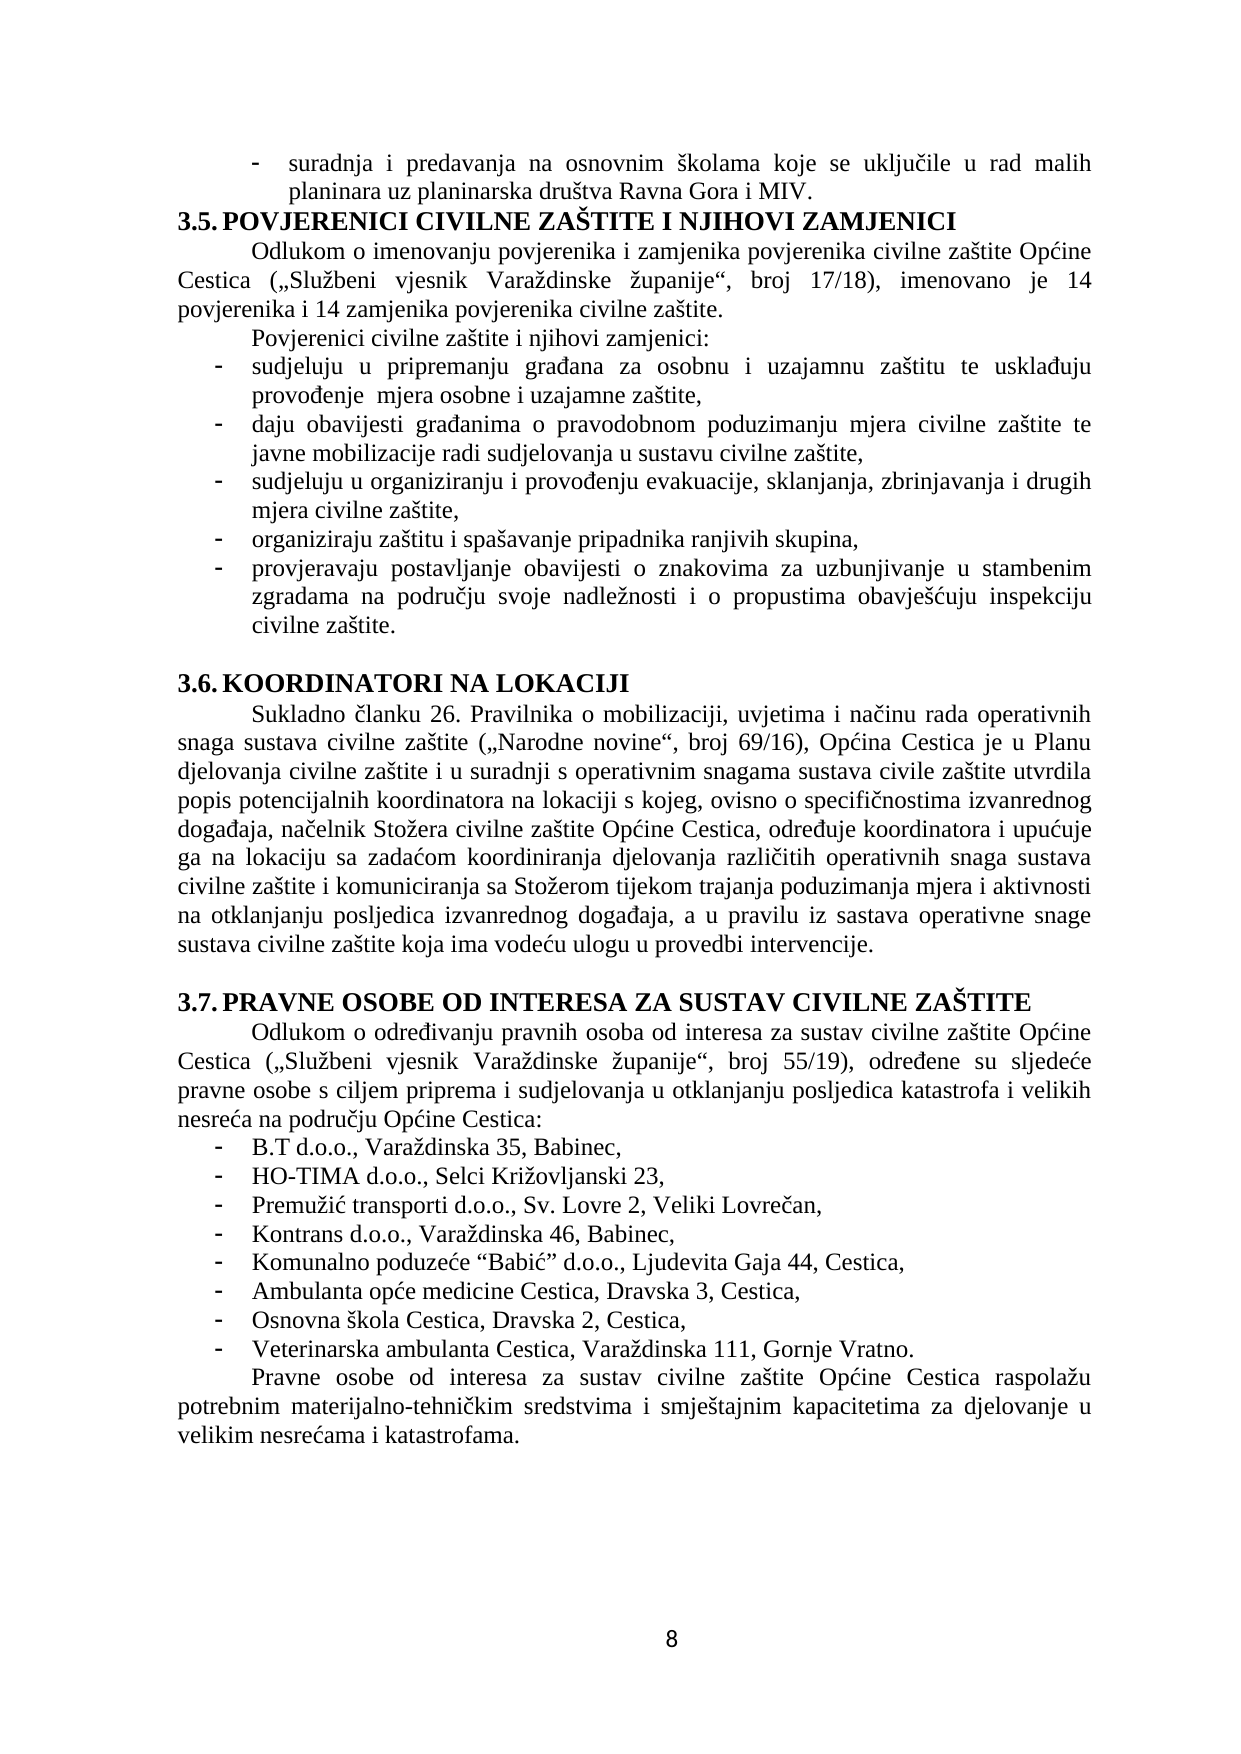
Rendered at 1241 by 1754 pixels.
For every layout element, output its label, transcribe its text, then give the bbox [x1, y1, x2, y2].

list sudjeluju u pripremanju građana za osobnu i uzajamnu zaštitu te usklađuju provođenje mjera osobne i uzajamne zaštite, [214, 351, 1092, 409]
list KOORDINATORI NA LOKACIJI [177, 668, 1092, 699]
list Premužić transporti d.o.o., Sv. Lovre 2, Veliki Lovrečan, [214, 1190, 1092, 1219]
list B.T d.o.o., Varaždinska 35, Babinec, [214, 1132, 1092, 1161]
list Kontrans d.o.o., Varaždinska 46, Babinec, [214, 1219, 1092, 1247]
list Ambulanta opće medicine Cestica, Dravska 3, Cestica, [214, 1276, 1092, 1305]
list Osnovna škola Cestica, Dravska 2, Cestica, [214, 1305, 1092, 1334]
list HO-TIMA d.o.o., Selci Križovljanski 23, [214, 1161, 1092, 1190]
list organiziraju zaštitu i spašavanje pripadnika ranjivih skupina, [214, 524, 1092, 553]
list provjeravaju postavljanje obavijesti o znakovima za uzbunjivanje u stambenim zgradama na području svoje nadležnosti i o propustima obavješćuju inspekciju civilne zaštite. [214, 553, 1092, 639]
list sudjeluju u organiziranju i provođenju evakuacije, sklanjanja, zbrinjavanja i drugih mjera civilne zaštite, [214, 466, 1092, 524]
text Pravne osobe od interesa za sustav civilne zaštite Općine Cestica raspolažu potrebnim materijalno-tehničkim sredstvima i smještajnim kapacitetima za djelovanje u velikim nesrećama i katastrofama. [177, 1362, 1092, 1449]
text Sukladno članku 26. Pravilnika o mobilizaciji, uvjetima i načinu rada operativnih snaga sustava civilne zaštite („Narodne novine“, broj 69/16), Općina Cestica je u Planu djelovanja civilne zaštite i u suradnji s operativnim snagama sustava civile zaštite utvrdila popis potencijalnih koordinatora na lokaciji s kojeg, ovisno o specifičnostima izvanrednog događaja, načelnik Stožera civilne zaštite Općine Cestica, određuje koordinatora i upućuje ga na lokaciju sa zadaćom koordiniranja djelovanja različitih operativnih snaga sustava civilne zaštite i komuniciranja sa Stožerom tijekom trajanja poduzimanja mjera i aktivnosti na otklanjanju posljedica izvanrednog događaja, a u pravilu iz sastava operativne snage sustava civilne zaštite koja ima vodeću ulogu u provedbi intervencije. [177, 699, 1092, 957]
text Odlukom o imenovanju povjerenika i zamjenika povjerenika civilne zaštite Općine Cestica („Službeni vjesnik Varaždinske županije“, broj 17/18), imenovano je 14 povjerenika i 14 zamjenika povjerenika civilne zaštite. [177, 236, 1092, 323]
list daju obavijesti građanima o pravodobnom poduzimanju mjera civilne zaštite te javne mobilizacije radi sudjelovanja u sustavu civilne zaštite, [214, 409, 1092, 466]
list suradnja i predavanja na osnovnim školama koje se uključile u rad malih planinara uz planinarska društva Ravna Gora i MIV. [251, 148, 1092, 205]
text Odlukom o određivanju pravnih osoba od interesa za sustav civilne zaštite Općine Cestica („Službeni vjesnik Varaždinske županije“, broj 55/19), određene su sljedeće pravne osobe s ciljem priprema i sudjelovanja u otklanjanju posljedica katastrofa i velikih nesreća na području Općine Cestica: [177, 1017, 1092, 1132]
list POVJERENICI CIVILNE ZAŠTITE I NJIHOVI ZAMJENICI [177, 205, 1092, 236]
text Povjerenici civilne zaštite i njihovi zamjenici: [177, 323, 1092, 351]
list PRAVNE OSOBE OD INTERESA ZA SUSTAV CIVILNE ZAŠTITE [177, 986, 1092, 1017]
list Veterinarska ambulanta Cestica, Varaždinska 111, Gornje Vratno. [214, 1334, 1092, 1362]
list Komunalno poduzeće “Babić” d.o.o., Ljudevita Gaja 44, Cestica, [214, 1247, 1092, 1276]
